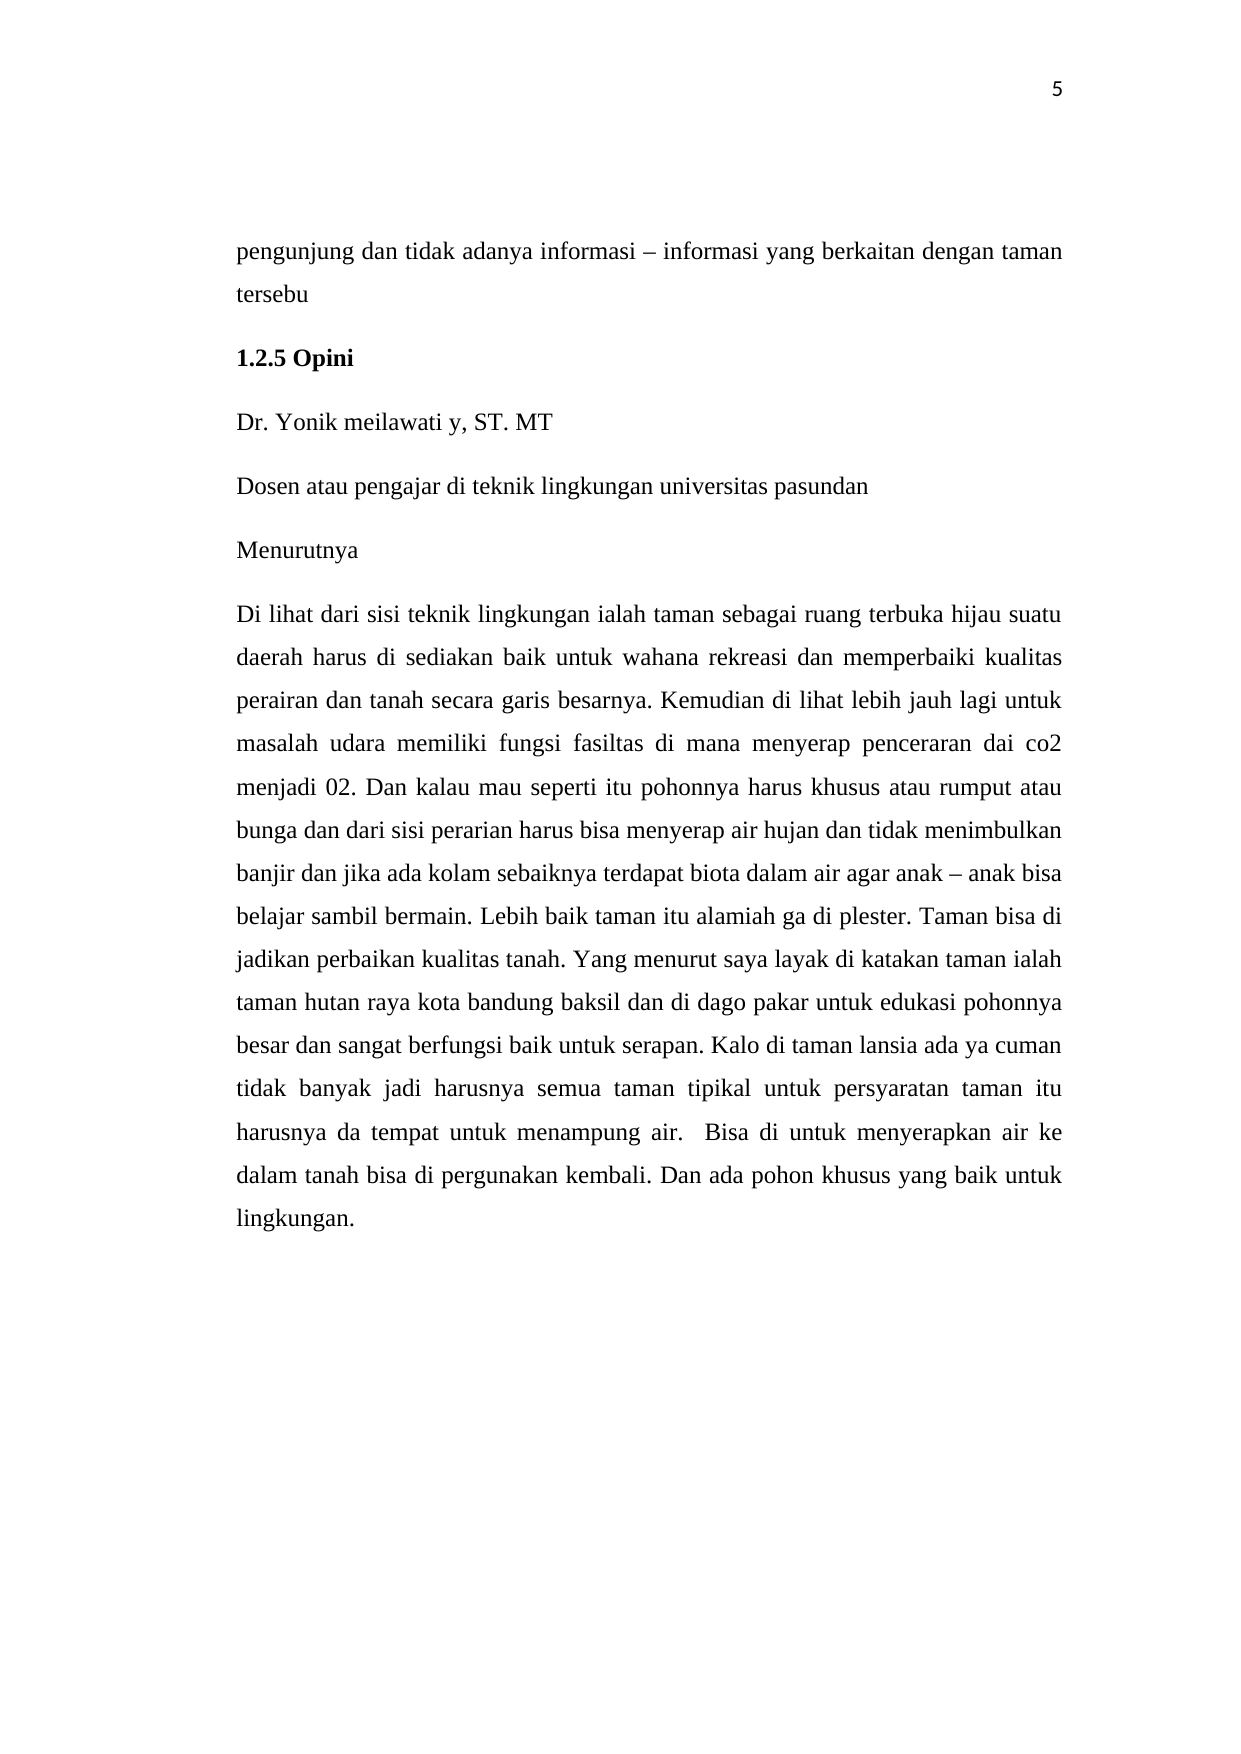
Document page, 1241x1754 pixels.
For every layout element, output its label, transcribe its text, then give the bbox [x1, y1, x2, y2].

text 1.2.5 Opini [236, 343, 1063, 372]
text Dr. Yonik meilawati y, ST. MT [236, 407, 1063, 436]
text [236, 236, 1063, 308]
text Dosen atau pengajar di teknik lingkungan universitas pasundan [236, 471, 1063, 500]
text Menurutnya [236, 535, 1063, 564]
text Di lihat dari sisi teknik lingkungan ialah taman sebagai ruang terbuka hijau suatu daerah harus di sediakan baik untuk wahana rekreasi dan memperbaiki kualitas perairan dan tanah secara garis besarnya. Kemudian di lihat lebih jauh lagi untuk masalah udara memiliki fungsi fasiltas di mana menyerap penceraran dai co2 menjadi 02. Dan kalau mau seperti itu pohonnya harus khusus atau rumput atau bunga dan dari sisi perarian harus bisa menyerap air hujan dan tidak menimbulkan banjir dan jika ada kolam sebaiknya terdapat biota dalam air agar anak – anak bisa belajar sambil bermain. Lebih baik taman itu alamiah ga di plester. Taman bisa di jadikan perbaikan kualitas tanah. Yang menurut saya layak di katakan taman ialah taman hutan raya kota bandung baksil dan di dago pakar untuk edukasi pohonnya besar dan sangat berfungsi baik untuk serapan. Kalo di taman lansia ada ya cuman tidak banyak jadi harusnya semua taman tipikal untuk persyaratan taman itu harusnya da tempat untuk menampung air. Bisa di untuk menyerapkan air ke dalam tanah bisa di pergunakan kembali. Dan ada pohon khusus yang baik untuk lingkungan. [236, 599, 1063, 1232]
